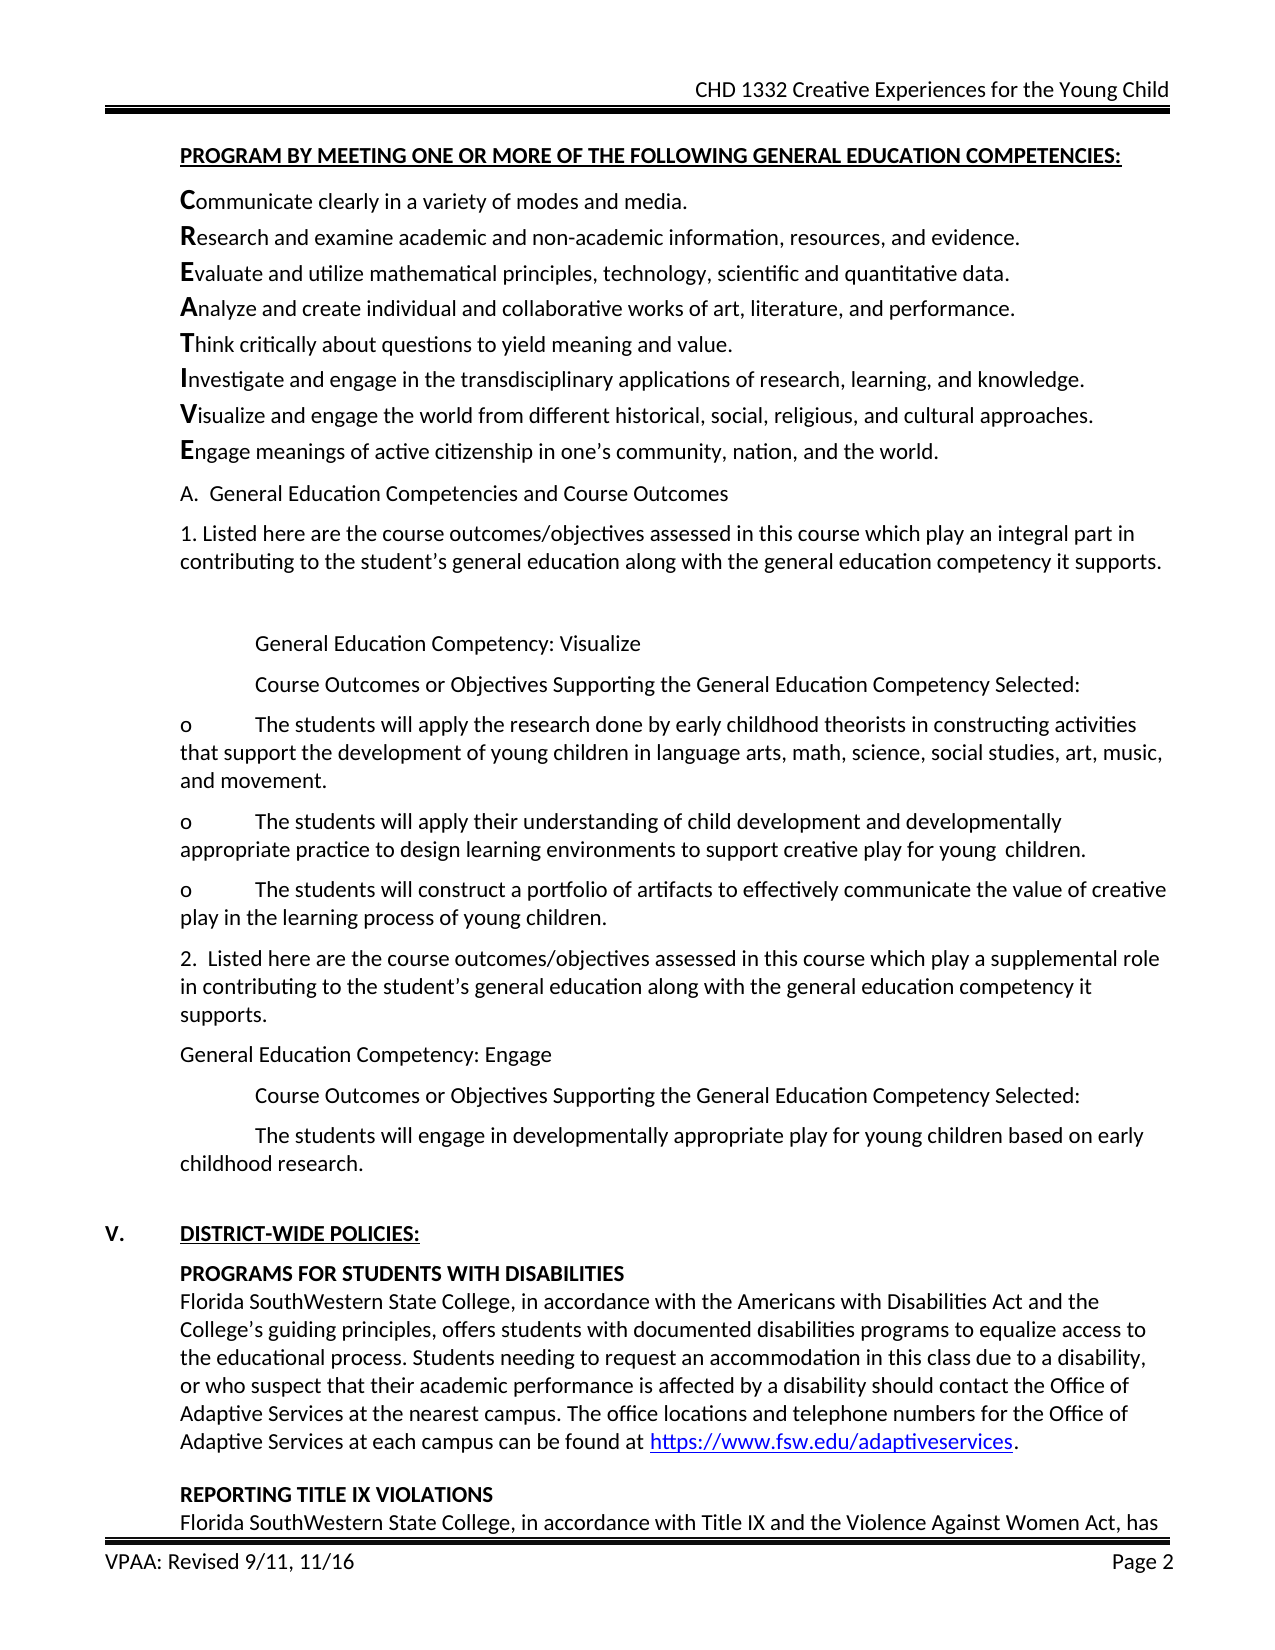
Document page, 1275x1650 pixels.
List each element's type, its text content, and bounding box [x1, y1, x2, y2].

text Research and examine academic and non-academic information, resources, and evidence. [180, 217, 1170, 253]
subtitle REPORTING TITLE IX VIOLATIONS [105, 1481, 1170, 1508]
text Course Outcomes or Objectives Supporting the General Education Competency Selected: [180, 1081, 1170, 1109]
text o The students will apply their understanding of child development and developmentally appropriate practice to design learning environments to support creative play for young children. [180, 807, 1170, 863]
text Florida SouthWestern State College, in accordance with the Americans with Disabilities Act and the College’s guiding principles, offers students with documented disabilities programs to equalize access to the educational process. Students needing to request an accommodation in this class due to a disability, or who suspect that their academic performance is affected by a disability should contact the Office of Adaptive Services at the nearest campus. The office locations and telephone numbers for the Office of Adaptive Services at each campus can be found at https://www.fsw.edu/adaptiveservices. [180, 1287, 1170, 1456]
text 2. Listed here are the course outcomes/objectives assessed in this course which play a supplemental role in contributing to the student’s general education along with the general education competency it supports. [180, 944, 1170, 1028]
text General Education Competency: Engage [180, 1041, 1170, 1068]
text Engage meanings of active citizenship in one’s community, nation, and the world. [180, 431, 1170, 466]
text General Education Competency: Visualize [180, 629, 1170, 657]
text 1. Listed here are the course outcomes/objectives assessed in this course which play an integral part in contributing to the student’s general education along with the general education competency it supports. [180, 519, 1170, 576]
text o The students will apply the research done by early childhood theorists in constructing activities that support the development of young children in language arts, math, science, social studies, art, music, and movement. [180, 710, 1170, 794]
text Analyze and create individual and collaborative works of art, literature, and performance. [180, 288, 1170, 324]
text The students will engage in developmentally appropriate play for young children based on early childhood research. [180, 1122, 1170, 1206]
text Communicate clearly in a variety of modes and media. [180, 181, 1170, 217]
subtitle DISTRICT-WIDE POLICIES: [105, 1219, 1170, 1247]
text Investigate and engage in the transdisciplinary applications of research, learning, and knowledge. [180, 359, 1170, 395]
text Visualize and engage the world from different historical, social, religious, and cultural approaches. [180, 395, 1170, 431]
text Think critically about questions to yield meaning and value. [180, 324, 1170, 359]
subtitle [105, 141, 1170, 169]
text A. General Education Competencies and Course Outcomes [180, 479, 1170, 507]
text Course Outcomes or Objectives Supporting the General Education Competency Selected: [180, 670, 1170, 698]
subtitle PROGRAMS FOR STUDENTS WITH DISABILITIES [105, 1259, 1170, 1287]
text Evaluate and utilize mathematical principles, technology, scientific and quantitative data. [180, 253, 1170, 288]
text o The students will construct a portfolio of artifacts to effectively communicate the value of creative play in the learning process of young children. [180, 875, 1170, 931]
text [180, 1508, 1170, 1537]
